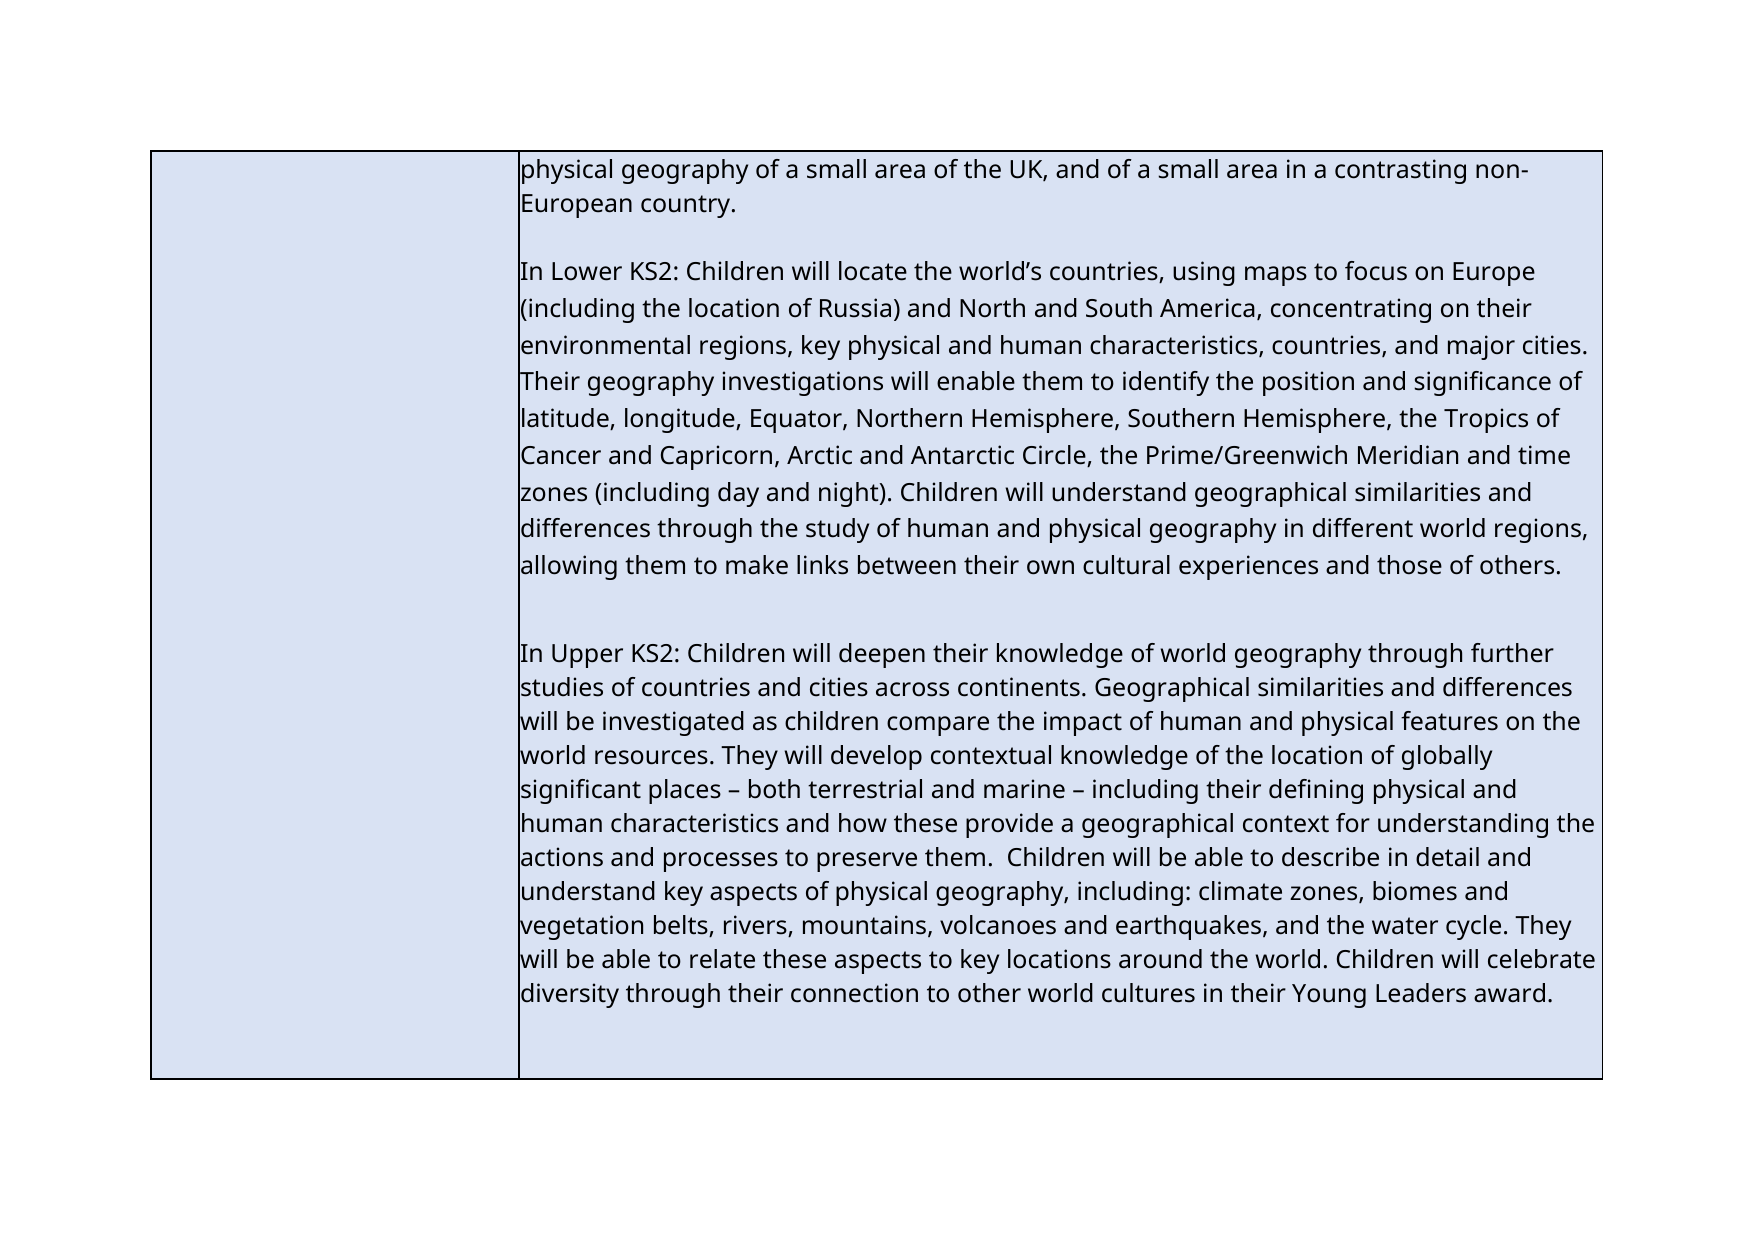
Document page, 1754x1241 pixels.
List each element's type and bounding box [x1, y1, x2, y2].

table_cell [520, 152, 1602, 1078]
table_cell [152, 152, 518, 1078]
